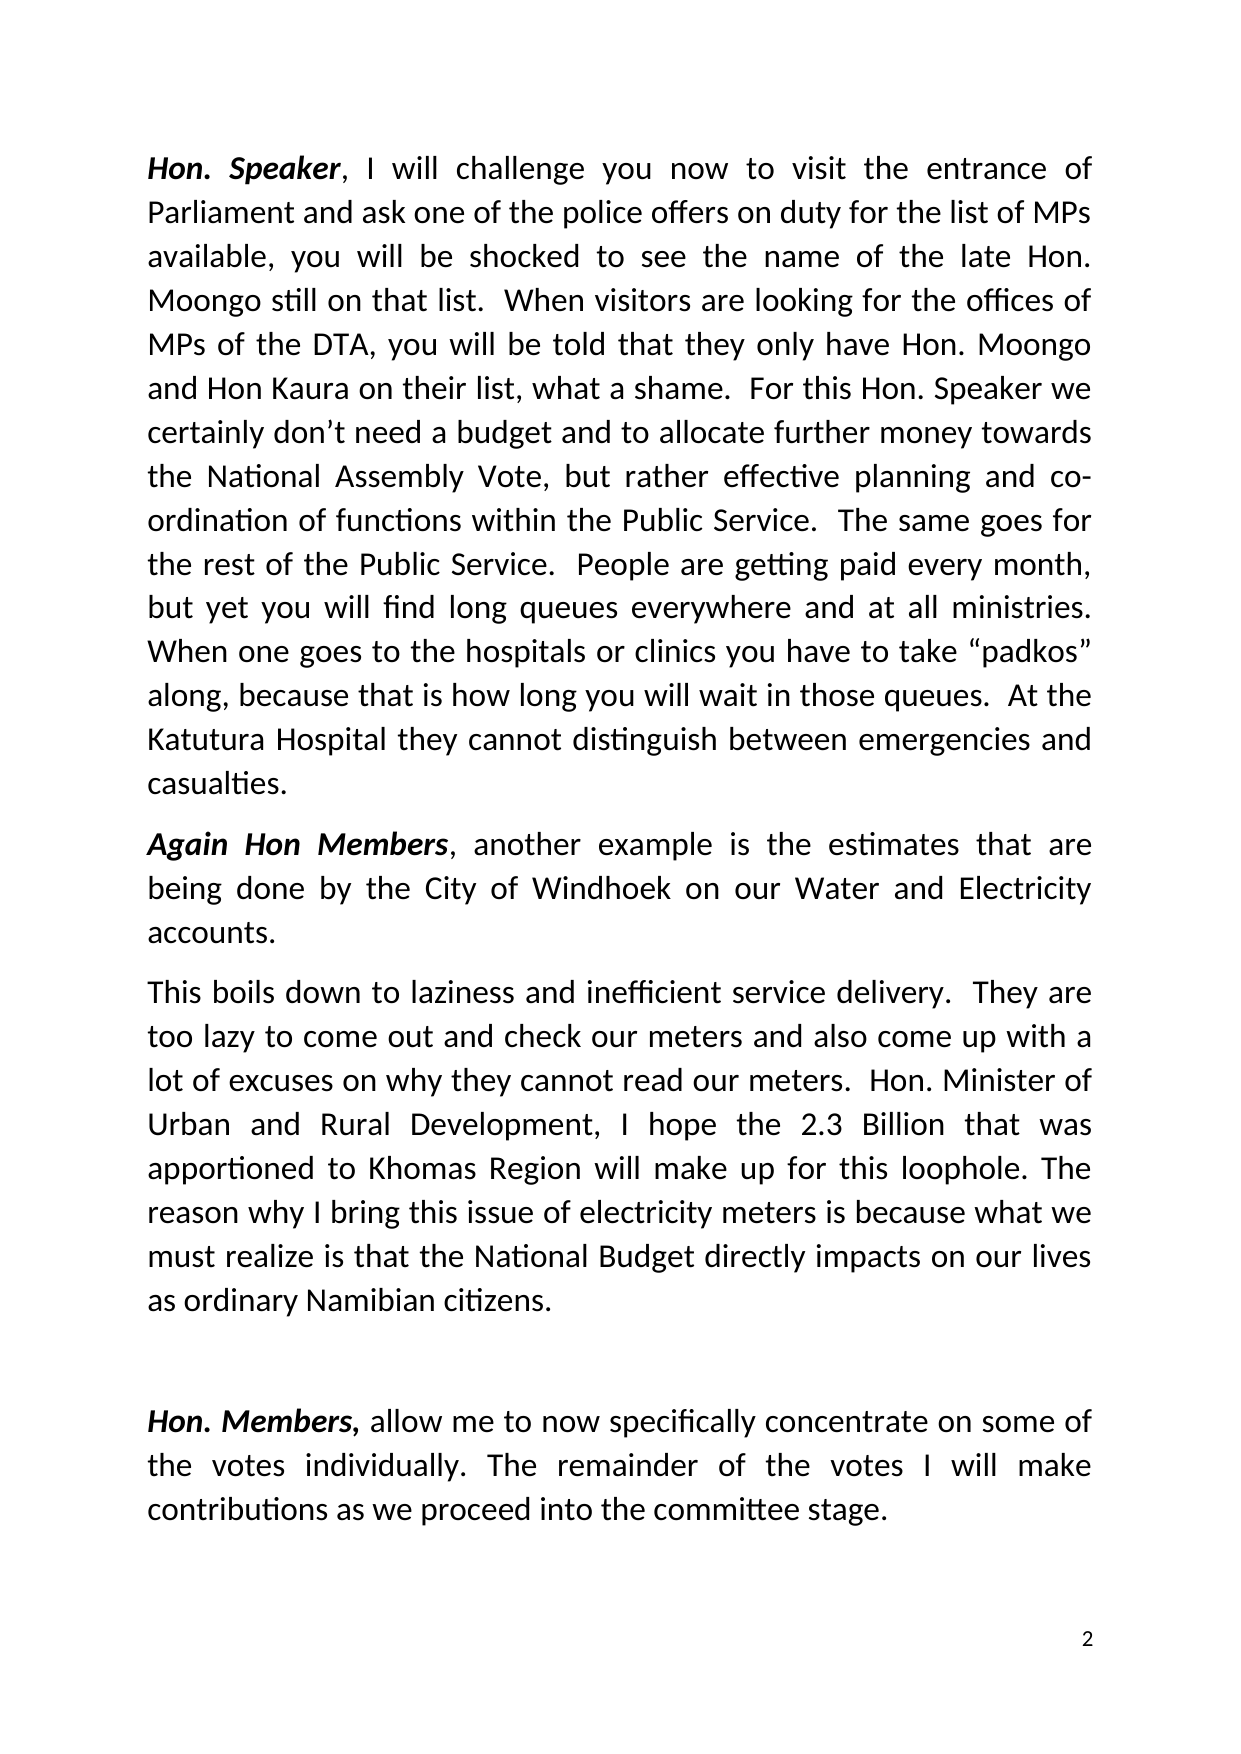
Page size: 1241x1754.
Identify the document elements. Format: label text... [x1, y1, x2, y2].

text This boils down to laziness and inefficient service delivery. They are too lazy to come out and check our meters and also come up with a lot of excuses on why they cannot read our meters. Hon. Minister of Urban and Rural Development, I hope the 2.3 Billion that was apportioned to Khomas Region will make up for this loophole. The reason why I bring this issue of electricity meters is because what we must realize is that the National Budget directly impacts on our lives as ordinary Namibian citizens. [147, 972, 1093, 1320]
text Hon. Members, allow me to now specifically concentrate on some of the votes individually. The remainder of the votes I will make contributions as we proceed into the committee stage. [147, 1401, 1093, 1529]
text Again Hon Members, another example is the estimates that are being done by the City of Windhoek on our Water and Electricity accounts. [147, 823, 1093, 952]
text Hon. Speaker, I will challenge you now to visit the entrance of Parliament and ask one of the police offers on duty for the list of MPs available, you will be shocked to see the name of the late Hon. Moongo still on that list. When visitors are looking for the offices of MPs of the DTA, you will be told that they only have Hon. Moongo and Hon Kaura on their list, what a shame. For this Hon. Speaker we certainly don’t need a budget and to allocate further money towards the National Assembly Vote, but rather effective planning and co-ordination of functions within the Public Service. The same goes for the rest of the Public Service. People are getting paid every month, but yet you will find long queues everywhere and at all ministries. When one goes to the hospitals or clinics you have to take “padkos” along, because that is how long you will wait in those queues. At the Katutura Hospital they cannot distinguish between emergencies and casualties. [147, 147, 1093, 803]
